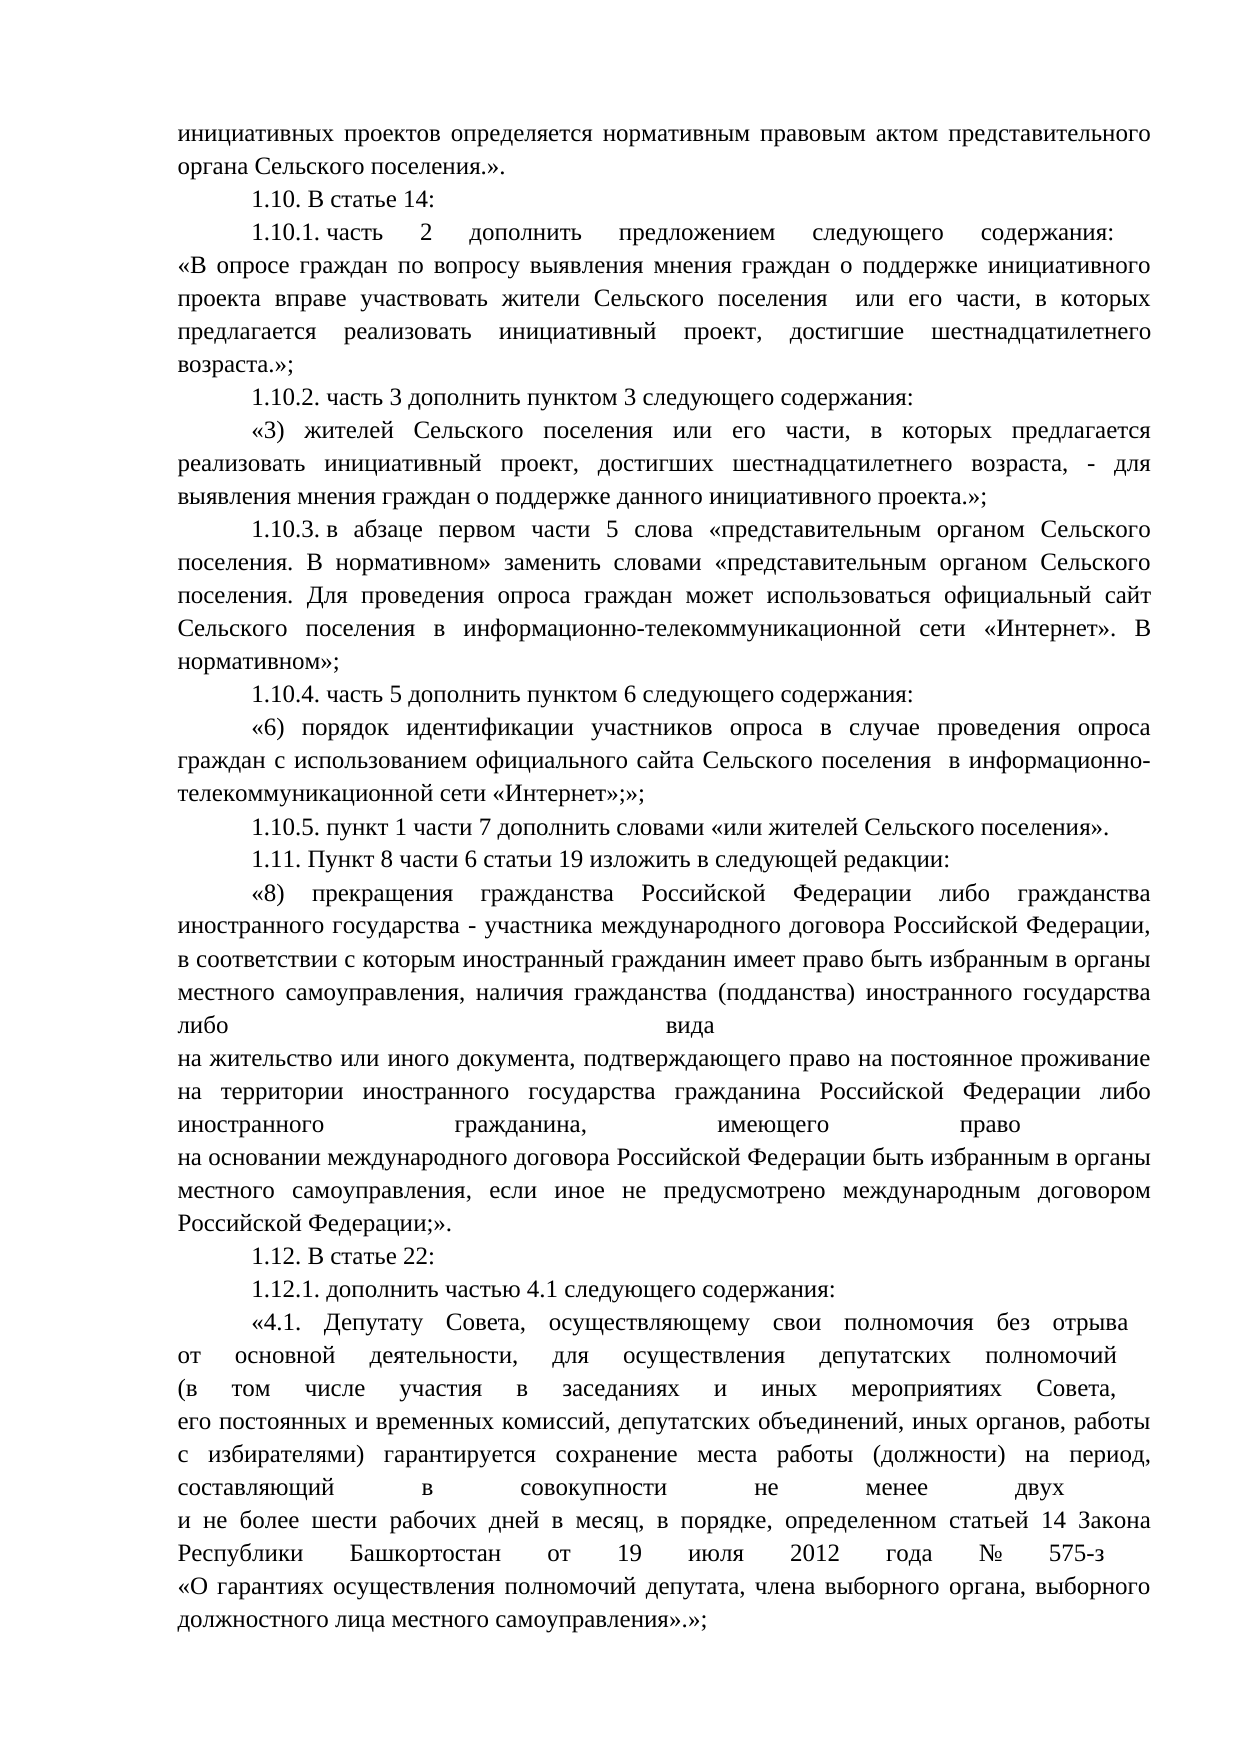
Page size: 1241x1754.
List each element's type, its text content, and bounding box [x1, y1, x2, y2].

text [177, 118, 1152, 180]
text 1.10.2. часть 3 дополнить пунктом 3 следующего содержания: [177, 382, 1152, 411]
text 1.10. В статье 14: [177, 184, 1152, 213]
text 1.10.1. часть 2 дополнить предложением следующего содержания: «В опросе граждан по вопросу выявления мнения граждан о поддержке инициативного проекта вправе участвовать жители Сельского поселения или его части, в которых предлагается реализовать инициативный проект, достигшие шестнадцатилетнего возраста.»; [177, 217, 1152, 378]
text 1.10.5. пункт 1 части 7 дополнить словами «или жителей Сельского поселения». [177, 812, 1152, 840]
text 1.12. В статье 22: [177, 1241, 1152, 1269]
text «8) прекращения гражданства Российской Федерации либо гражданства иностранного государства - участника международного договора Российской Федерации, в соответствии с которым иностранный гражданин имеет право быть избранным в органы местного самоуправления, наличия гражданства (подданства) иностранного государства либо вида на жительство или иного документа, подтверждающего право на постоянное проживание на территории иностранного государства гражданина Российской Федерации либо иностранного гражданина, имеющего право на основании международного договора Российской Федерации быть избранным в органы местного самоуправления, если иное не предусмотрено международным договором Российской Федерации;». [177, 878, 1152, 1237]
text 1.10.3. в абзаце первом части 5 слова «представительным органом Сельского поселения. В нормативном» заменить словами «представительным органом Сельского поселения. Для проведения опроса граждан может использоваться официальный сайт Сельского поселения в информационно-телекоммуникационной сети «Интернет». В нормативном»; [177, 514, 1152, 675]
text 1.12.1. дополнить частью 4.1 следующего содержания: [177, 1274, 1152, 1303]
text «4.1. Депутату Совета, осуществляющему свои полномочия без отрыва от основной деятельности, для осуществления депутатских полномочий (в том числе участия в заседаниях и иных мероприятиях Совета, его постоянных и временных комиссий, депутатских объединений, иных органов, работы с избирателями) гарантируется сохранение места работы (должности) на период, составляющий в совокупности не менее двух и не более шести рабочих дней в месяц, в порядке, определенном статьей 14 Закона Республики Башкортостан от 19 июля 2012 года № 575-з «О гарантиях осуществления полномочий депутата, члена выборного органа, выборного должностного лица местного самоуправления».»; [177, 1307, 1152, 1633]
text «6) порядок идентификации участников опроса в случае проведения опроса граждан с использованием официального сайта Сельского поселения в информационно-телекоммуникационной сети «Интернет»;»; [177, 712, 1152, 807]
text «3) жителей Сельского поселения или его части, в которых предлагается реализовать инициативный проект, достигших шестнадцатилетнего возраста, - для выявления мнения граждан о поддержке данного инициативного проекта.»; [177, 415, 1152, 510]
text 1.11. Пункт 8 части 6 статьи 19 изложить в следующей редакции: [177, 844, 1152, 873]
text 1.10.4. часть 5 дополнить пунктом 6 следующего содержания: [177, 679, 1152, 708]
